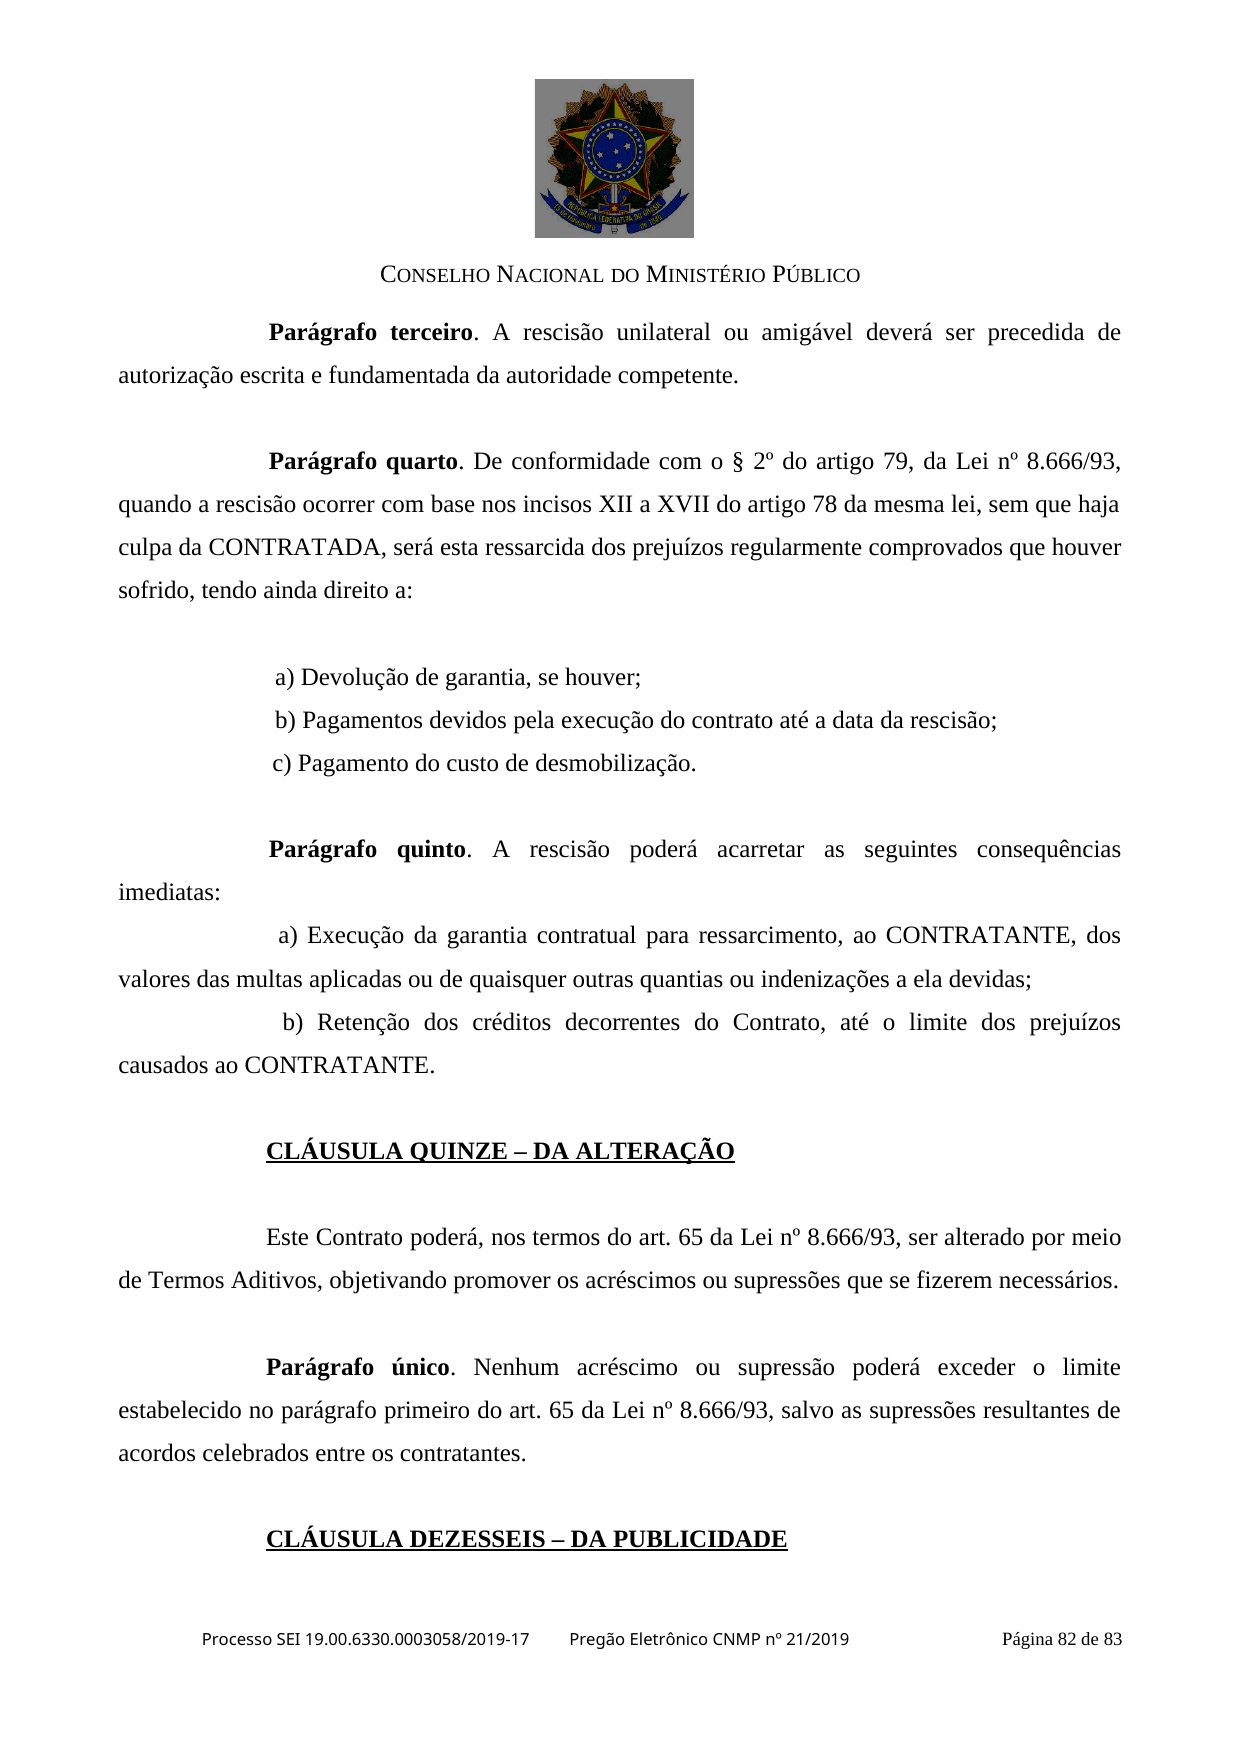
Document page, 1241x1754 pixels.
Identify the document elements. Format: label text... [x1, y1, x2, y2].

text Parágrafo terceiro. A rescisão unilateral ou amigável deverá ser precedida de autorização escrita e fundamentada da autoridade competente. [118, 317, 1122, 389]
text c) Pagamento do custo de desmobilização. [118, 748, 1122, 777]
text CLÁUSULA QUINZE – DA ALTERAÇÃO [118, 1136, 1122, 1165]
text b) Retenção dos créditos decorrentes do Contrato, até o limite dos prejuízos causados ao CONTRATANTE. [118, 1007, 1122, 1079]
text a) Execução da garantia contratual para ressarcimento, ao CONTRATANTE, dos valores das multas aplicadas ou de quaisquer outras quantias ou indenizações a ela devidas; [118, 921, 1122, 992]
text Este Contrato poderá, nos termos do art. 65 da Lei nº 8.666/93, ser alterado por meio de Termos Aditivos, objetivando promover os acréscimos ou supressões que se fizerem necessários. [118, 1222, 1122, 1294]
text b) Pagamentos devidos pela execução do contrato até a data da rescisão; [118, 705, 1122, 734]
text a) Devolução de garantia, se houver; [118, 662, 1122, 691]
text Parágrafo quarto. De conformidade com o § 2º do artigo 79, da Lei nº 8.666/93, quando a rescisão ocorrer com base nos incisos XII a XVII do artigo 78 da mesma lei, sem que haja culpa da CONTRATADA, será esta ressarcida dos prejuízos regularmente comprovados que houver sofrido, tendo ainda direito a: [118, 446, 1122, 604]
text CLÁUSULA DEZESSEIS – DA PUBLICIDADE [118, 1524, 1122, 1553]
text Parágrafo quinto. A rescisão poderá acarretar as seguintes consequências imediatas: [118, 834, 1122, 906]
text Parágrafo único. Nenhum acréscimo ou supressão poderá exceder o limite estabelecido no parágrafo primeiro do art. 65 da Lei nº 8.666/93, salvo as supressões resultantes de acordos celebrados entre os contratantes. [118, 1352, 1122, 1467]
